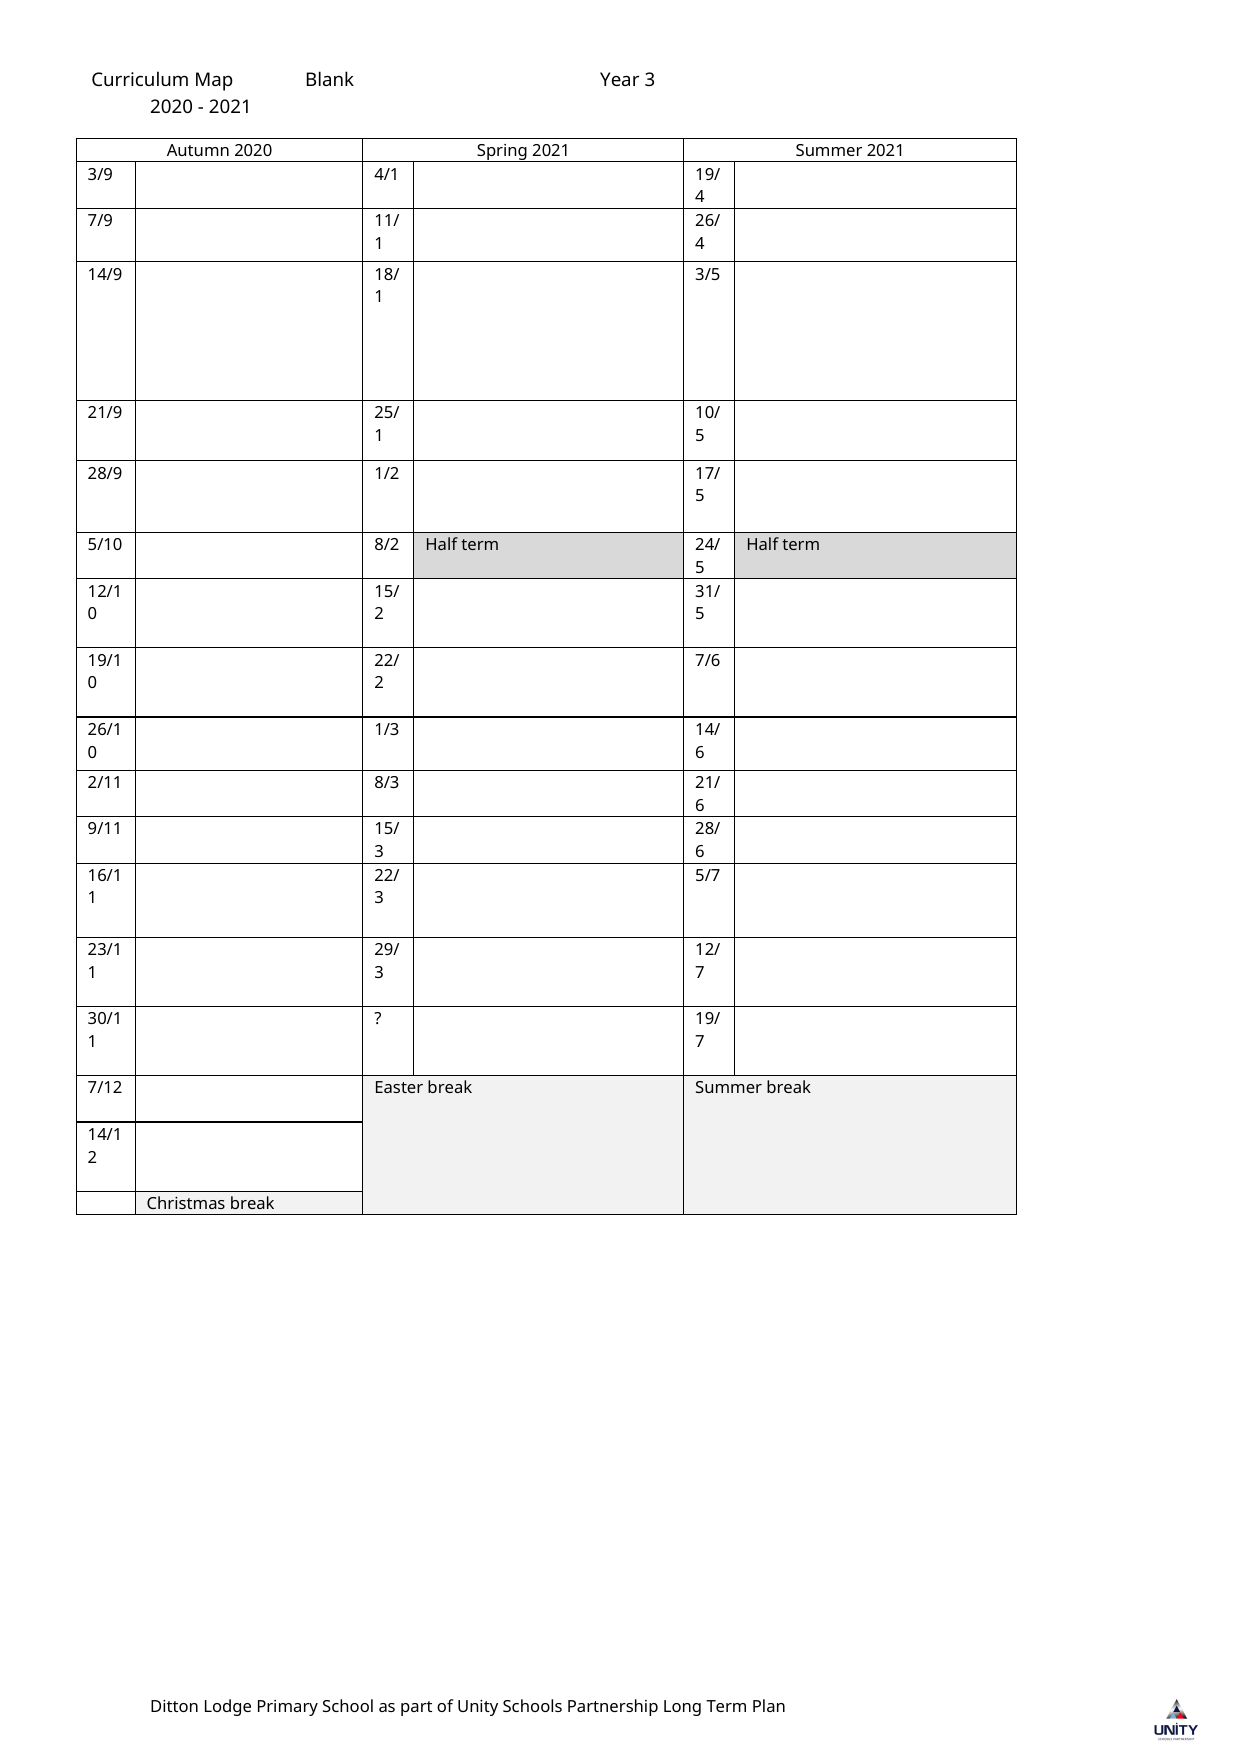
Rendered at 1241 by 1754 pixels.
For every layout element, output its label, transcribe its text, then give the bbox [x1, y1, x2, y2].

table_cell [136, 262, 362, 400]
table_cell [414, 648, 683, 716]
table_cell 5/7 [684, 864, 734, 937]
table_cell 3/9 [77, 162, 135, 208]
table_cell [414, 209, 683, 261]
table_cell [136, 401, 362, 460]
table_cell 12/7 [684, 938, 734, 1006]
table_cell 7/9 [77, 209, 135, 261]
picture [1143, 1696, 1208, 1745]
table_cell [414, 162, 683, 208]
table_cell 12/10 [77, 579, 135, 647]
table_cell [735, 209, 1016, 261]
table_cell 22/3 [363, 864, 413, 937]
table_cell 31/5 [684, 579, 734, 647]
table_cell [414, 579, 683, 647]
table_cell 7/12 [77, 1076, 135, 1121]
table_cell Half term [735, 533, 1016, 578]
table_cell [136, 771, 362, 816]
table_cell Summer break [684, 1076, 1016, 1214]
table_cell 23/11 [77, 938, 135, 1006]
table_cell 1/2 [363, 461, 413, 532]
table_cell 11/1 [363, 209, 413, 261]
table_cell [735, 162, 1016, 208]
table_cell [414, 718, 683, 769]
table_cell [136, 718, 362, 769]
table_cell [136, 1007, 362, 1075]
table_header Spring 2021 [363, 139, 683, 161]
table_cell Christmas break [136, 1192, 362, 1214]
table_cell 21/9 [77, 401, 135, 460]
table_cell [136, 864, 362, 937]
table_cell 15/3 [363, 817, 413, 862]
table_cell 29/3 [363, 938, 413, 1006]
table_cell [414, 864, 683, 937]
table_cell [735, 262, 1016, 400]
table_cell 10/5 [684, 401, 734, 460]
table_cell [136, 533, 362, 578]
table_cell 21/6 [684, 771, 734, 816]
table_cell 5/10 [77, 533, 135, 578]
table_cell [136, 938, 362, 1006]
table_cell [136, 461, 362, 532]
table_cell [735, 864, 1016, 937]
table_cell [77, 1192, 135, 1214]
table_cell [735, 401, 1016, 460]
table_cell 28/9 [77, 461, 135, 532]
table_cell 7/6 [684, 648, 734, 716]
table_cell 30/11 [77, 1007, 135, 1075]
table_header Autumn 2020 [77, 139, 362, 161]
table_cell [136, 1076, 362, 1121]
table_cell [414, 771, 683, 816]
table_cell 4/1 [363, 162, 413, 208]
table_cell [136, 579, 362, 647]
table_cell 8/2 [363, 533, 413, 578]
table_header Summer 2021 [684, 139, 1016, 161]
table_cell 22/2 [363, 648, 413, 716]
table_cell [414, 817, 683, 862]
table_cell 24/5 [684, 533, 734, 578]
table_cell [735, 1007, 1016, 1075]
table_cell [735, 771, 1016, 816]
table_cell 2/11 [77, 771, 135, 816]
table_cell 26/4 [684, 209, 734, 261]
table_cell [414, 1007, 683, 1075]
table_cell 16/11 [77, 864, 135, 937]
table_cell 14/9 [77, 262, 135, 400]
table_cell [735, 817, 1016, 862]
table_cell [136, 1123, 362, 1191]
table_cell 25/1 [363, 401, 413, 460]
table_cell [735, 718, 1016, 769]
table_cell 26/10 [77, 718, 135, 769]
table_cell [735, 461, 1016, 532]
table_cell 19/4 [684, 162, 734, 208]
table_cell 17/5 [684, 461, 734, 532]
table_cell [735, 579, 1016, 647]
table_cell [136, 817, 362, 862]
table_cell 28/6 [684, 817, 734, 862]
table_cell [136, 162, 362, 208]
table_cell 8/3 [363, 771, 413, 816]
table_cell [414, 262, 683, 400]
table_cell [414, 461, 683, 532]
table_cell 14/12 [77, 1123, 135, 1191]
table_cell 14/6 [684, 718, 734, 769]
table_cell [735, 648, 1016, 716]
table_cell 9/11 [77, 817, 135, 862]
table_cell [414, 938, 683, 1006]
table_cell [136, 209, 362, 261]
table_cell [735, 938, 1016, 1006]
table_cell 15/2 [363, 579, 413, 647]
table_cell [414, 401, 683, 460]
table_cell ? [363, 1007, 413, 1075]
table_cell Easter break [363, 1076, 683, 1214]
table_cell 1/3 [363, 718, 413, 769]
table_cell 18/1 [363, 262, 413, 400]
table_cell 3/5 [684, 262, 734, 400]
table_cell [136, 648, 362, 716]
table_cell Half term [414, 533, 683, 578]
text Curriculum Map Blank Year 3 2020 - 2021 [91, 66, 1090, 119]
table_cell 19/7 [684, 1007, 734, 1075]
table_cell 19/10 [77, 648, 135, 716]
